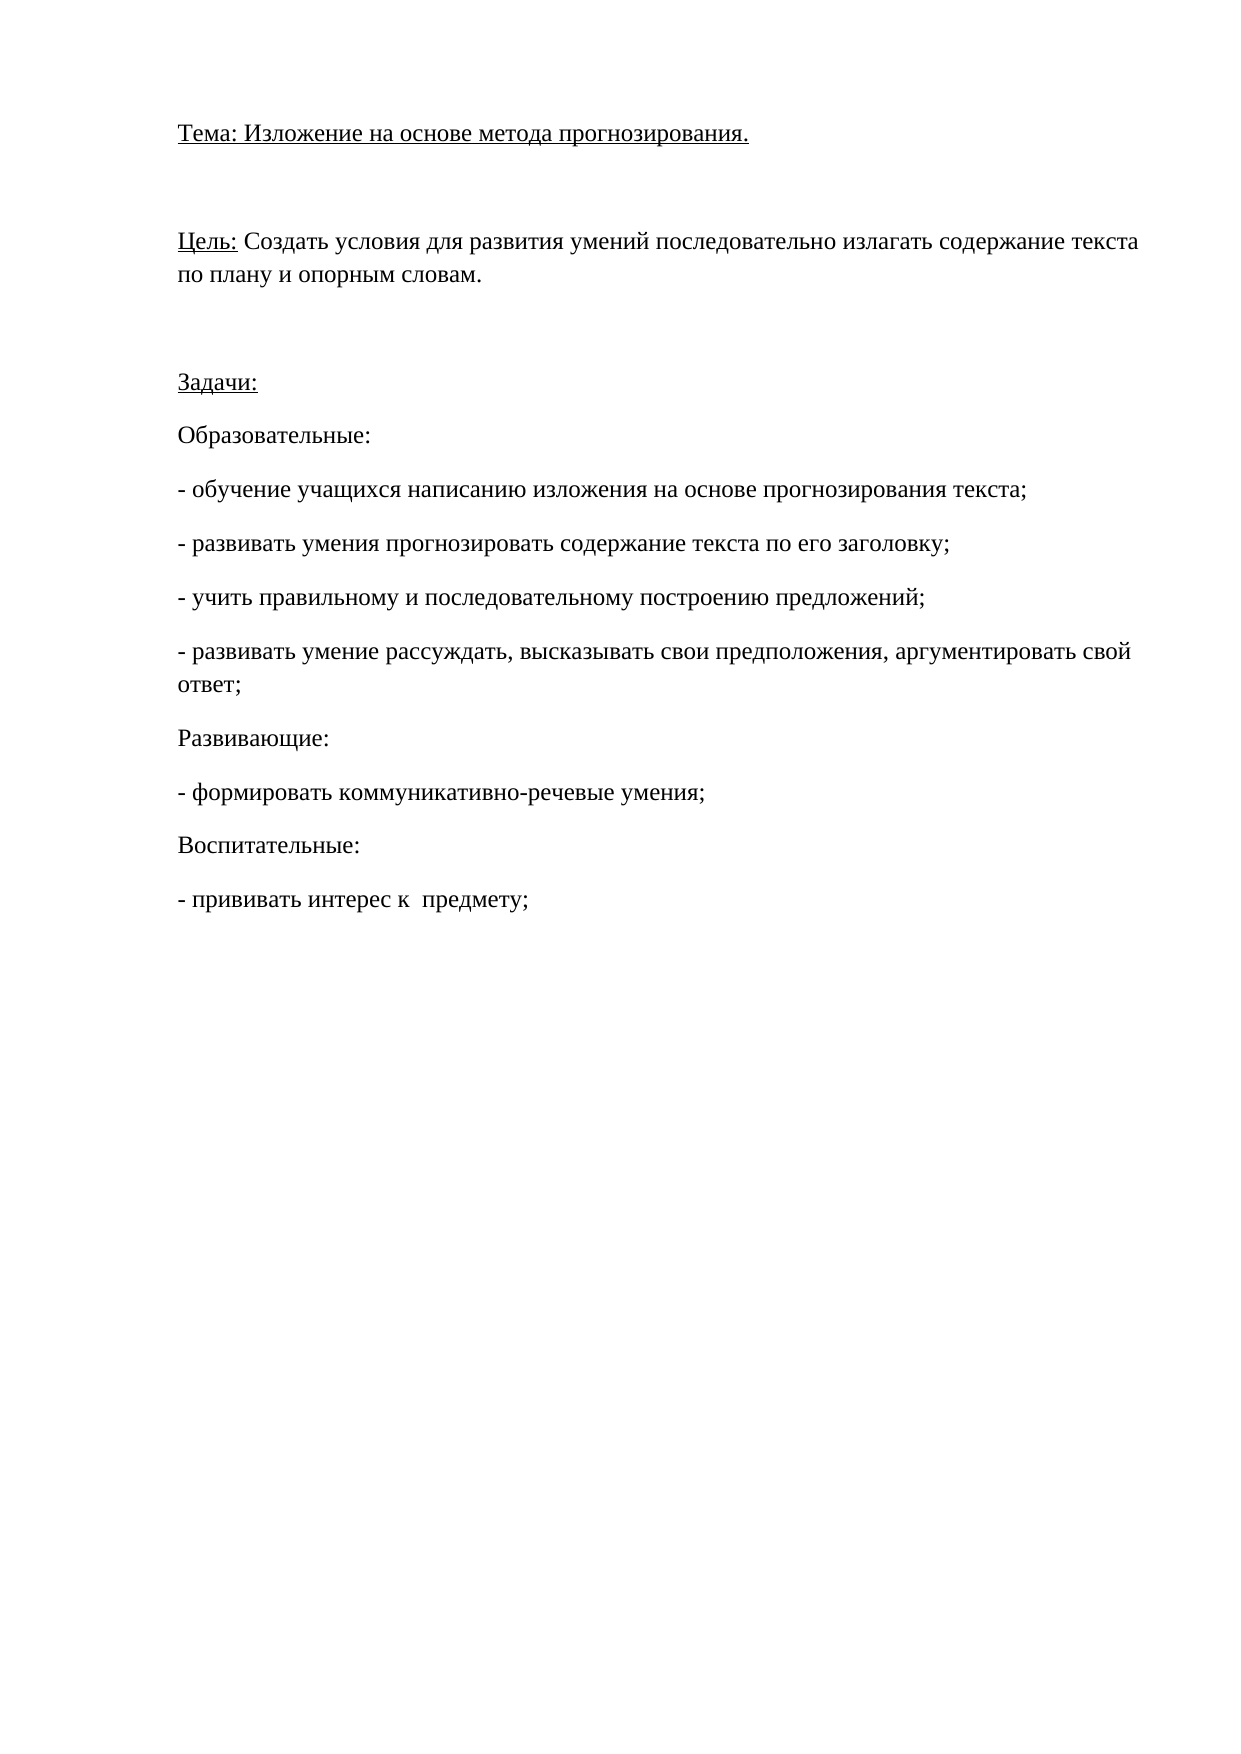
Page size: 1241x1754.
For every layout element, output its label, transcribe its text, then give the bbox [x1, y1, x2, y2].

text - развивать умение рассуждать, высказывать свои предположения, аргументировать свой ответ; [177, 636, 1152, 698]
text Развивающие: [177, 723, 1152, 751]
text Задачи: [177, 367, 1152, 395]
text - формировать коммуникативно-речевые умения; [177, 777, 1152, 805]
text - прививать интерес к предмету; [177, 884, 1152, 913]
text - учить правильному и последовательному построению предложений; [177, 582, 1152, 611]
text Образовательные: [177, 420, 1152, 449]
text - развивать умения прогнозировать содержание текста по его заголовку; [177, 528, 1152, 557]
text Цель: Создать условия для развития умений последовательно излагать содержание текста по плану и опорным словам. [177, 226, 1152, 288]
text - обучение учащихся написанию изложения на основе прогнозирования текста; [177, 474, 1152, 503]
text Тема: Изложение на основе метода прогнозирования. [177, 118, 1152, 147]
text Воспитательные: [177, 830, 1152, 859]
